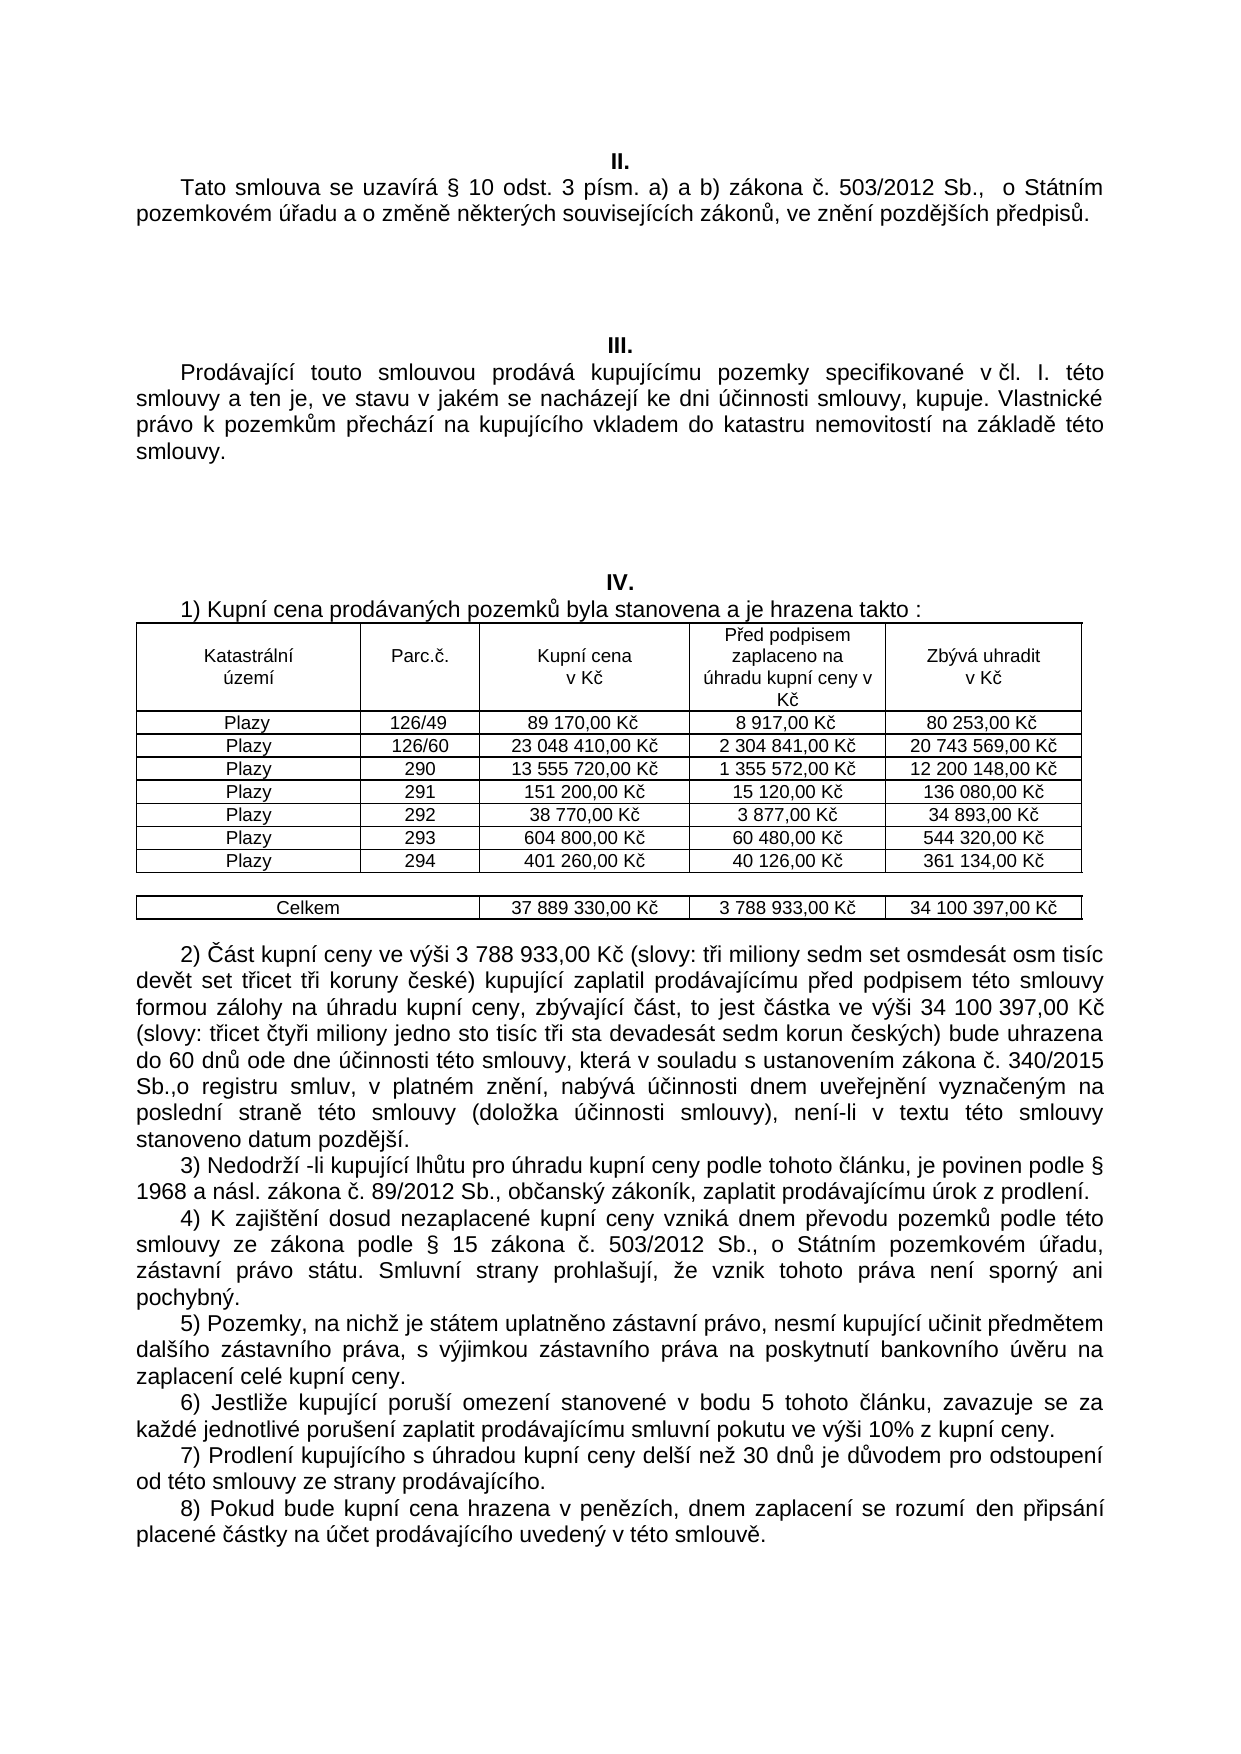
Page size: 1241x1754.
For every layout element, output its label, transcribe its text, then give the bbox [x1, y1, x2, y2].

table_header Kupní cena v Kč [480, 624, 689, 710]
table_cell Plazy [137, 735, 360, 756]
table_cell Plazy [137, 804, 360, 826]
table_cell 3 877,00 Kč [690, 804, 885, 826]
table_cell 361 134,00 Kč [886, 850, 1081, 872]
table_cell 80 253,00 Kč [886, 712, 1081, 733]
table_cell 60 480,00 Kč [690, 827, 885, 849]
text Tato smlouva se uzavírá § 10 odst. 3 písm. a) a b) zákona č. 503/2012 Sb., o Státním pozemkovém úřadu a o změně některých souvisejících zákonů, ve znění pozdějších předpisů. [136, 174, 1104, 227]
table_cell 40 126,00 Kč [690, 850, 885, 872]
text 6) Jestliže kupující poruší omezení stanovené v bodu 5 tohoto článku, zavazuje se za každé jednotlivé porušení zaplatit prodávajícímu smluvní pokutu ve výši 10% z kupní ceny. [136, 1389, 1104, 1442]
table_cell 2 304 841,00 Kč [690, 735, 885, 756]
text Prodávající touto smlouvou prodává kupujícímu pozemky specifikované v čl. I. této smlouvy a ten je, ve stavu v jakém se nacházejí ke dni účinnosti smlouvy, kupuje. Vlastnické právo k pozemkům přechází na kupujícího vkladem do katastru nemovitostí na základě této smlouvy. [136, 358, 1104, 464]
table_cell 12 200 148,00 Kč [886, 758, 1081, 779]
text II. [136, 148, 1104, 174]
table_cell 15 120,00 Kč [690, 781, 885, 802]
table_cell 13 555 720,00 Kč [480, 758, 689, 779]
table_header 3 788 933,00 Kč [690, 897, 885, 918]
table_cell 126/49 [361, 712, 479, 733]
text 4) K zajištění dosud nezaplacené kupní ceny vzniká dnem převodu pozemků podle této smlouvy ze zákona podle § 15 zákona č. 503/2012 Sb., o Státním pozemkovém úřadu, zástavní právo státu. Smluvní strany prohlašují, že vznik tohoto práva není sporný ani pochybný. [136, 1205, 1104, 1310]
table_cell 8 917,00 Kč [690, 712, 885, 733]
text 2) Část kupní ceny ve výši 3 788 933,00 Kč (slovy: tři miliony sedm set osmdesát osm tisíc devět set třicet tři koruny české) kupující zaplatil prodávajícímu před podpisem této smlouvy formou zálohy na úhradu kupní ceny, zbývající část, to jest částka ve výši 34 100 397,00 Kč (slovy: třicet čtyři miliony jedno sto tisíc tři sta devadesát sedm korun českých) bude uhrazena do 60 dnů ode dne účinnosti této smlouvy, která v souladu s ustanovením zákona č. 340/2015 Sb.,o registru smluv, v platném znění, nabývá účinnosti dnem uveřejnění vyznačeným na poslední straně této smlouvy (doložka účinnosti smlouvy), není-li v textu této smlouvy stanoveno datum pozdější. [136, 941, 1104, 1152]
text 1) Kupní cena prodávaných pozemků byla stanovena a je hrazena takto : [136, 596, 1104, 622]
table_cell Plazy [137, 712, 360, 733]
table_header Zbývá uhradit v Kč [886, 624, 1081, 710]
table_cell 89 170,00 Kč [480, 712, 689, 733]
table_cell 292 [361, 804, 479, 826]
table_cell Plazy [137, 781, 360, 802]
table_cell 136 080,00 Kč [886, 781, 1081, 802]
table_cell 34 893,00 Kč [886, 804, 1081, 826]
table_header Katastrální území [137, 624, 360, 710]
table_cell Plazy [137, 850, 360, 872]
text IV. [136, 569, 1104, 596]
table_cell 23 048 410,00 Kč [480, 735, 689, 756]
table_cell 126/60 [361, 735, 479, 756]
table_cell 293 [361, 827, 479, 849]
text 7) Prodlení kupujícího s úhradou kupní ceny delší než 30 dnů je důvodem pro odstoupení od této smlouvy ze strany prodávajícího. [136, 1442, 1104, 1494]
table_cell 604 800,00 Kč [480, 827, 689, 849]
text 3) Nedodrží -li kupující lhůtu pro úhradu kupní ceny podle tohoto článku, je povinen podle § 1968 a násl. zákona č. 89/2012 Sb., občanský zákoník, zaplatit prodávajícímu úrok z prodlení. [136, 1152, 1104, 1205]
table_header Celkem [137, 897, 479, 918]
table_header Parc.č. [361, 624, 479, 710]
text III. [136, 332, 1104, 358]
table_cell 291 [361, 781, 479, 802]
text 5) Pozemky, na nichž je státem uplatněno zástavní právo, nesmí kupující učinit předmětem dalšího zástavního práva, s výjimkou zástavního práva na poskytnutí bankovního úvěru na zaplacení celé kupní ceny. [136, 1310, 1104, 1389]
table_cell Plazy [137, 827, 360, 849]
table_cell 38 770,00 Kč [480, 804, 689, 826]
table_header 34 100 397,00 Kč [886, 897, 1081, 918]
text 8) Pokud bude kupní cena hrazena v penězích, dnem zaplacení se rozumí den připsání placené částky na účet prodávajícího uvedený v této smlouvě. [136, 1494, 1104, 1547]
table_cell Plazy [137, 758, 360, 779]
table_cell 151 200,00 Kč [480, 781, 689, 802]
table_header Před podpisem zaplaceno na úhradu kupní ceny v Kč [690, 624, 885, 710]
table_cell 290 [361, 758, 479, 779]
table_cell 1 355 572,00 Kč [690, 758, 885, 779]
table_cell 20 743 569,00 Kč [886, 735, 1081, 756]
table_cell 401 260,00 Kč [480, 850, 689, 872]
table_header 37 889 330,00 Kč [480, 897, 689, 918]
table_cell 544 320,00 Kč [886, 827, 1081, 849]
table_cell 294 [361, 850, 479, 872]
